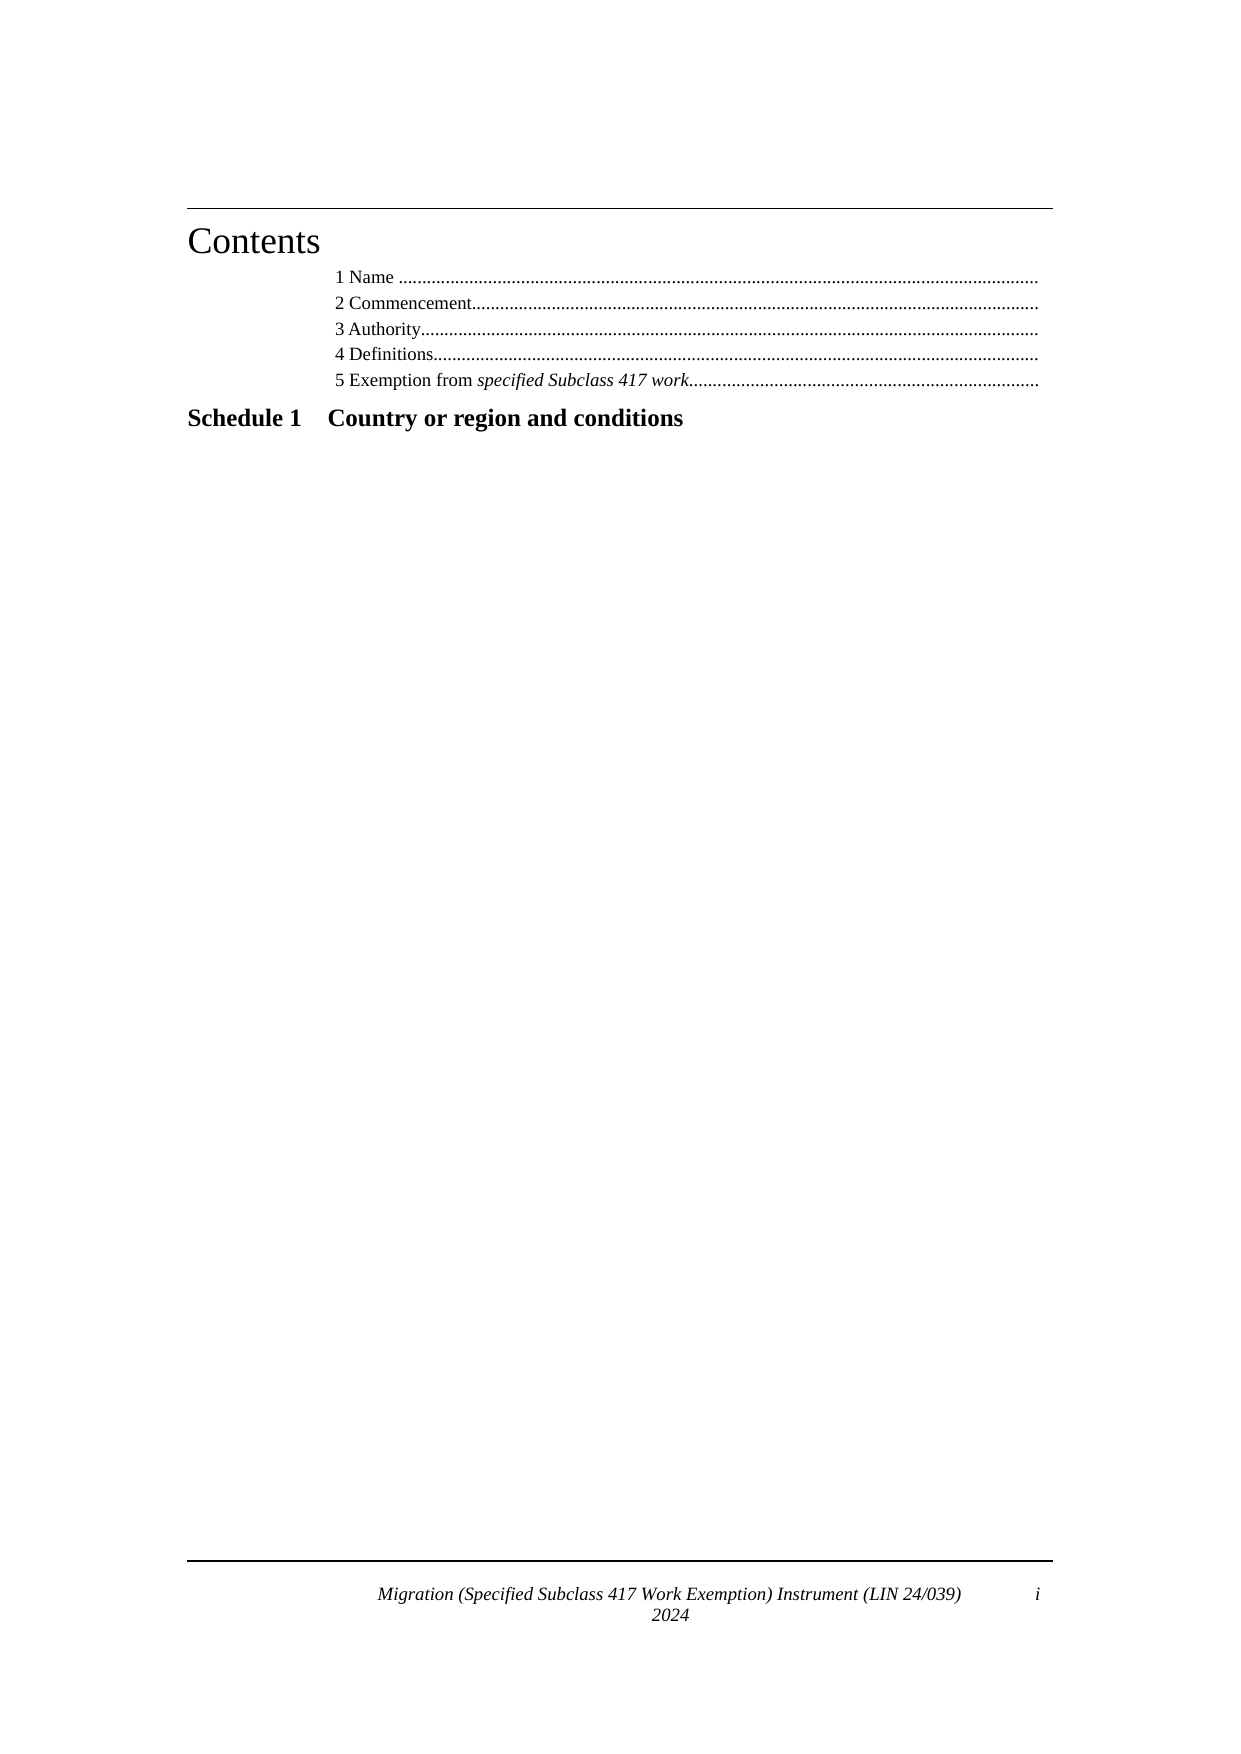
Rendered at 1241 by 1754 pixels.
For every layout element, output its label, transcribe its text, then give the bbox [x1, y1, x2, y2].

text 1 Name 1 [335, 266, 994, 287]
text Schedule 1 Country or region and conditions 2 [187, 403, 994, 432]
text Contents [187, 219, 1053, 262]
text 2 Commencement 1 [335, 292, 994, 313]
text 4 Definitions 1 [335, 343, 994, 365]
text 3 Authority 1 [335, 317, 994, 339]
text 5 Exemption from specified Subclass 417 work 1 [335, 369, 994, 390]
